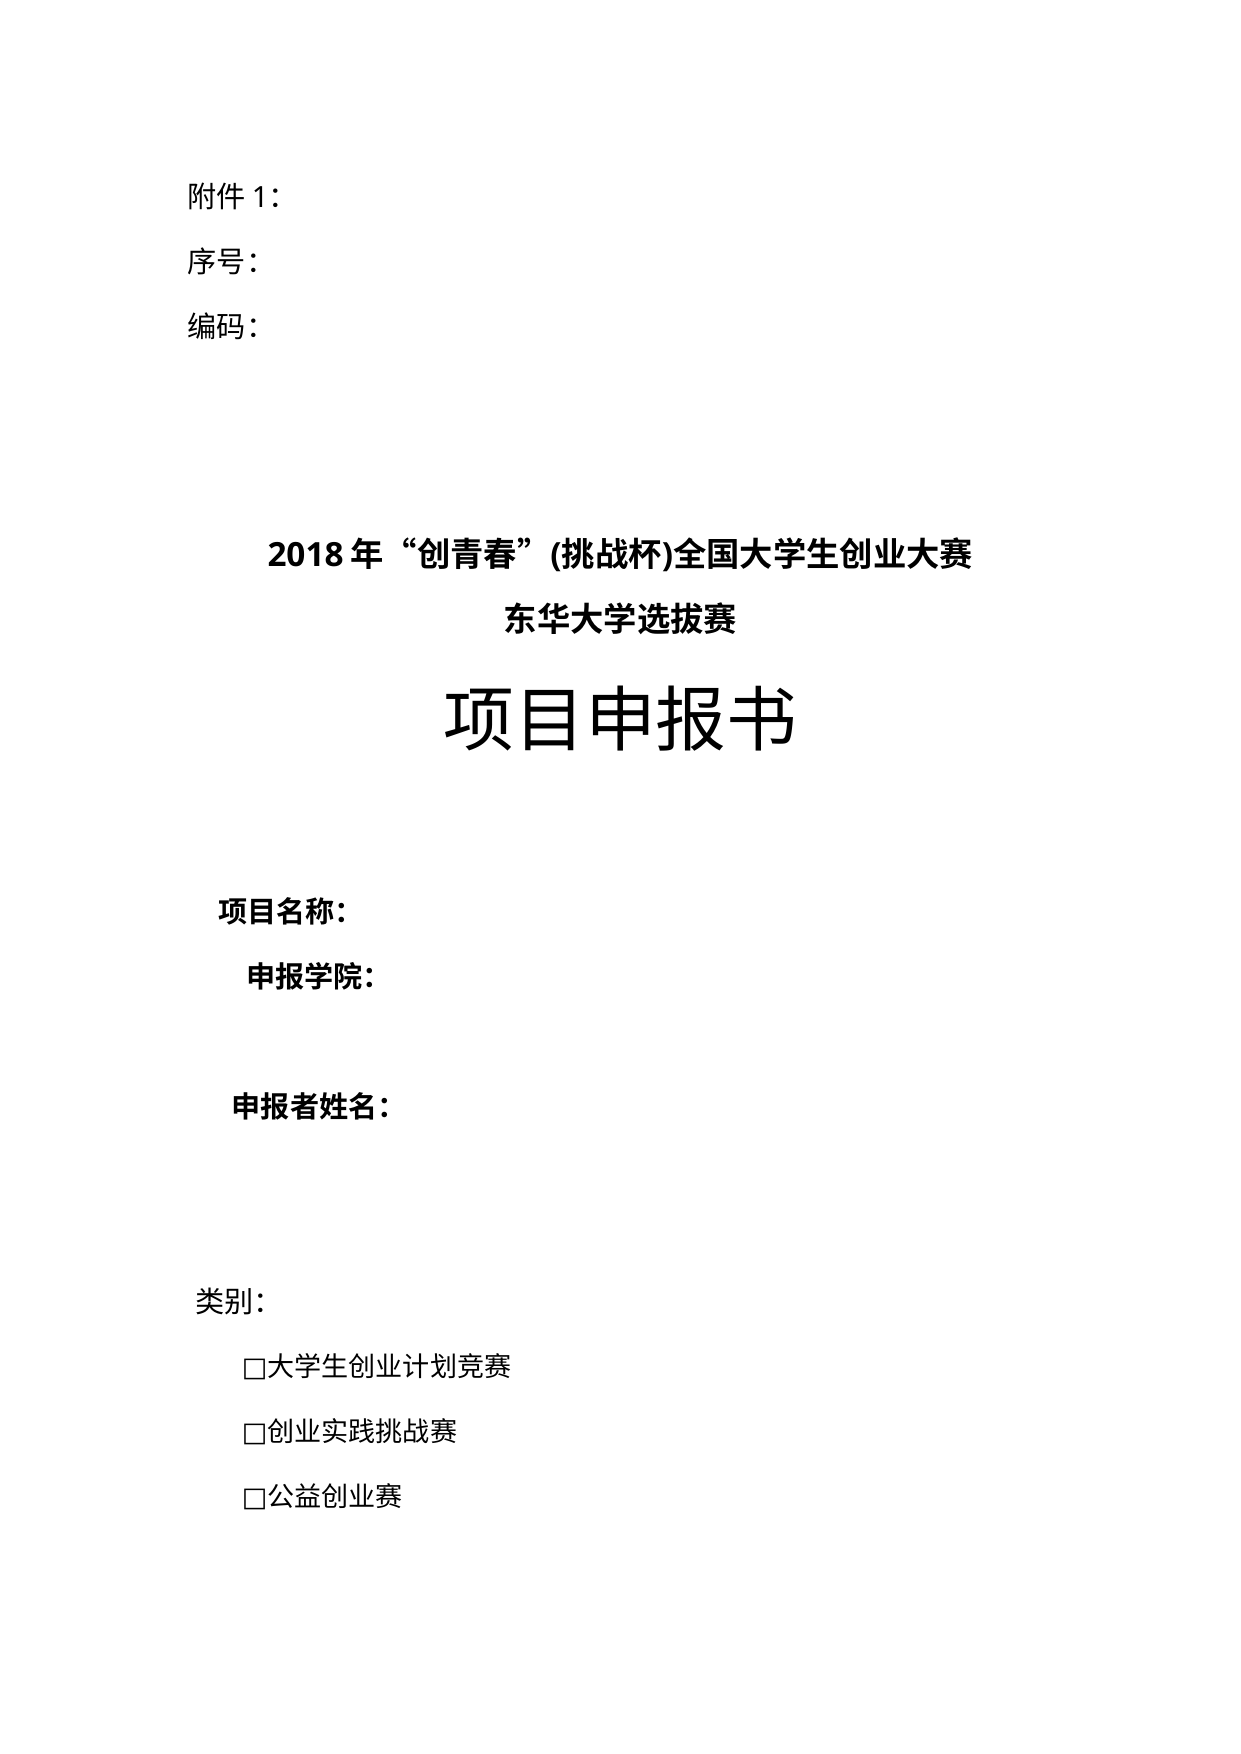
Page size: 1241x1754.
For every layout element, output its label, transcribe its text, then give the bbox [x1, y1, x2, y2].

text 申报者姓名： [187, 1072, 1053, 1137]
text □创业实践挑战赛 [187, 1397, 1053, 1462]
text 项目申报书 [187, 649, 1053, 779]
text 2018年“创青春”(挑战杯)全国大学生创业大赛 [187, 519, 1053, 584]
text □大学生创业计划竞赛 [187, 1332, 1053, 1397]
text 类别： [187, 1267, 1053, 1332]
text □公益创业赛 [187, 1462, 1053, 1527]
text 申报学院： [187, 942, 1053, 1007]
text 编码： [187, 292, 1053, 357]
text 序号： [187, 227, 1053, 292]
text 附件1： [187, 162, 1053, 227]
text 项目名称： [187, 877, 1053, 942]
text 东华大学选拔赛 [187, 584, 1053, 649]
